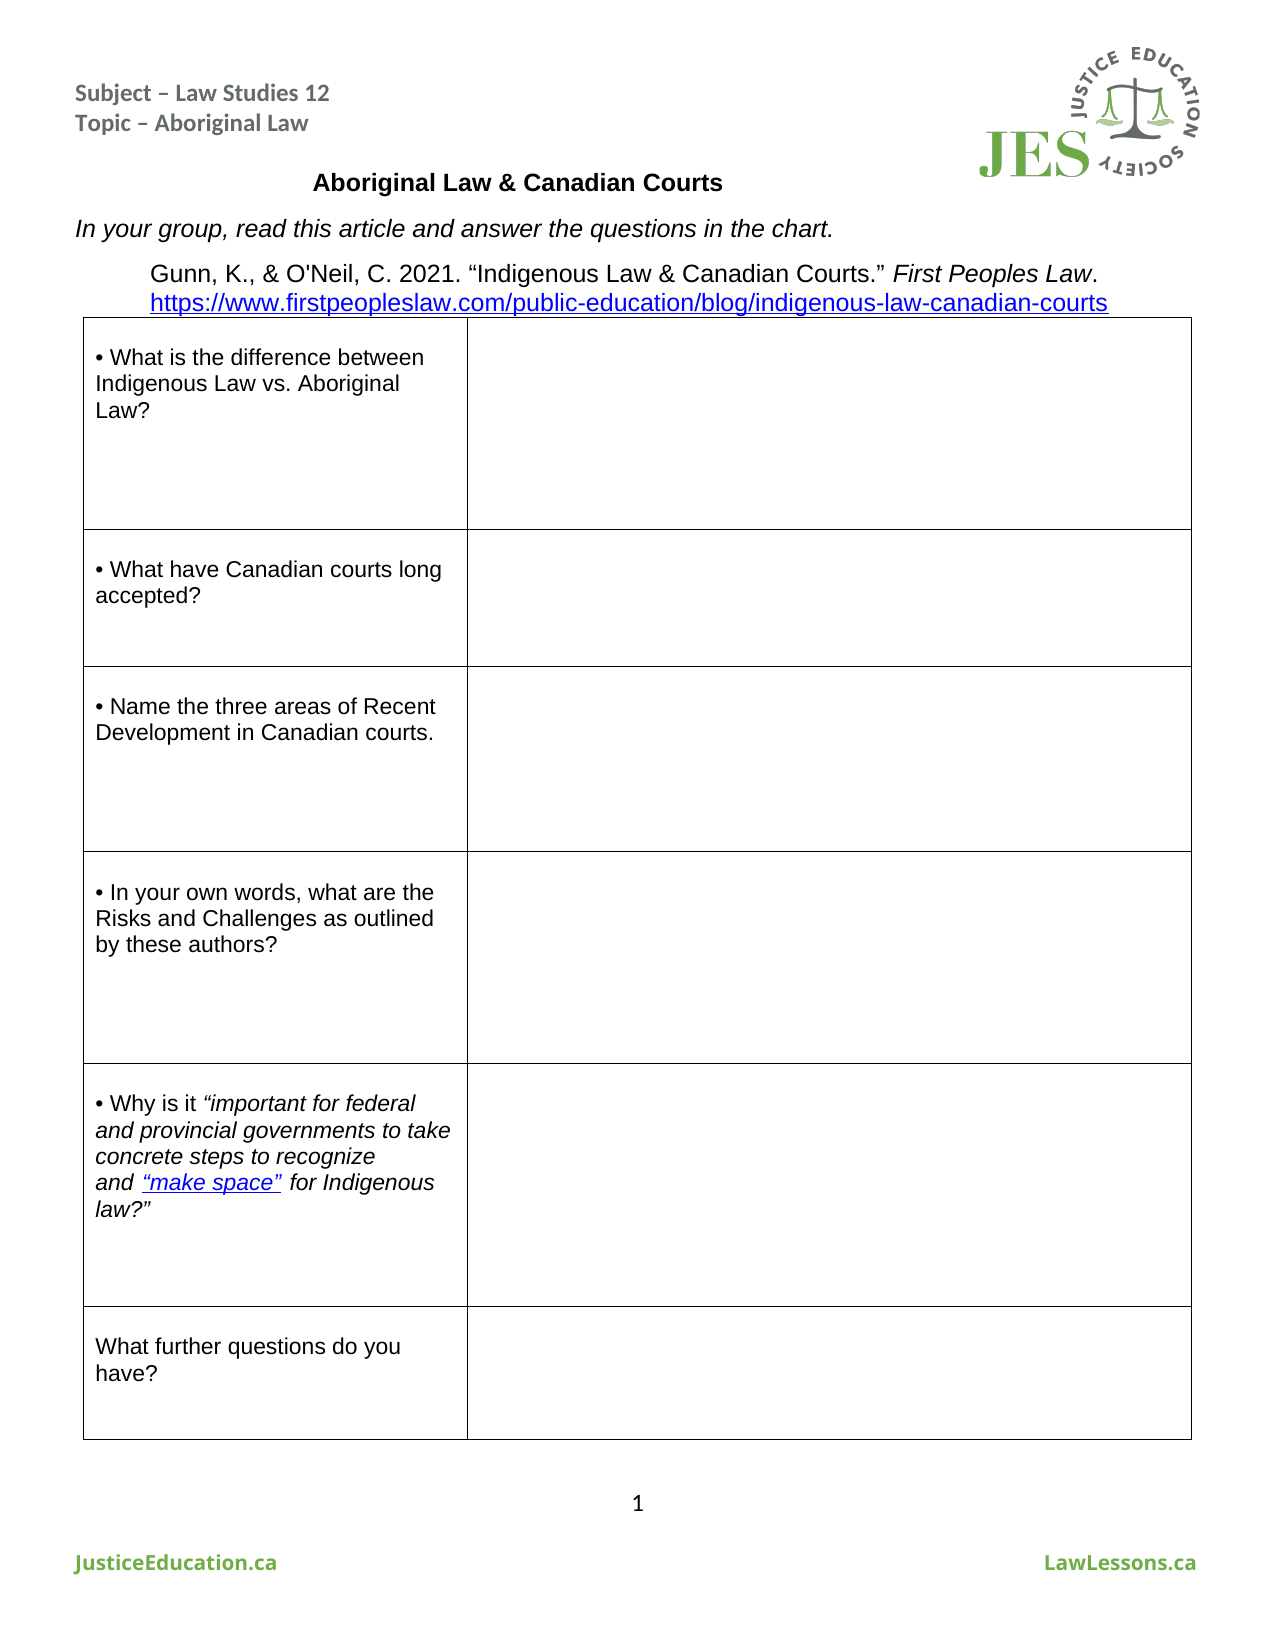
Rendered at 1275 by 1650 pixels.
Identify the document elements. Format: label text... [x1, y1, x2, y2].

table_cell • In your own words, what are the Risks and Challenges as outlined by these authors? [84, 852, 467, 1063]
table_cell • Name the three areas of Recent Development in Canadian courts. [84, 667, 467, 851]
table_header • What is the difference between Indigenous Law vs. Aboriginal Law? [84, 318, 467, 528]
table_cell [468, 1064, 1191, 1306]
table_cell • Why is it “important for federal and provincial governments to take concrete steps to recognize and “make space” for Indigenous law?” [84, 1064, 467, 1306]
table_cell What further questions do you have? [84, 1307, 467, 1439]
table_cell [468, 530, 1191, 666]
text Aboriginal Law & Canadian Courts [75, 168, 1200, 197]
text In your group, read this article and answer the questions in the chart. [75, 214, 1200, 242]
table_cell [468, 1307, 1191, 1439]
picture [979, 47, 1200, 168]
table_cell [468, 667, 1191, 851]
table_cell [468, 852, 1191, 1063]
table_cell • What have Canadian courts long accepted? [84, 530, 467, 666]
text Gunn, K., & O'Neil, C. 2021. “Indigenous Law & Canadian Courts.” First Peoples Law. https://www.firstpeopleslaw.com/public-education/blog/indigenous-law-canadian-courts [150, 259, 1200, 317]
table_header [468, 318, 1191, 528]
